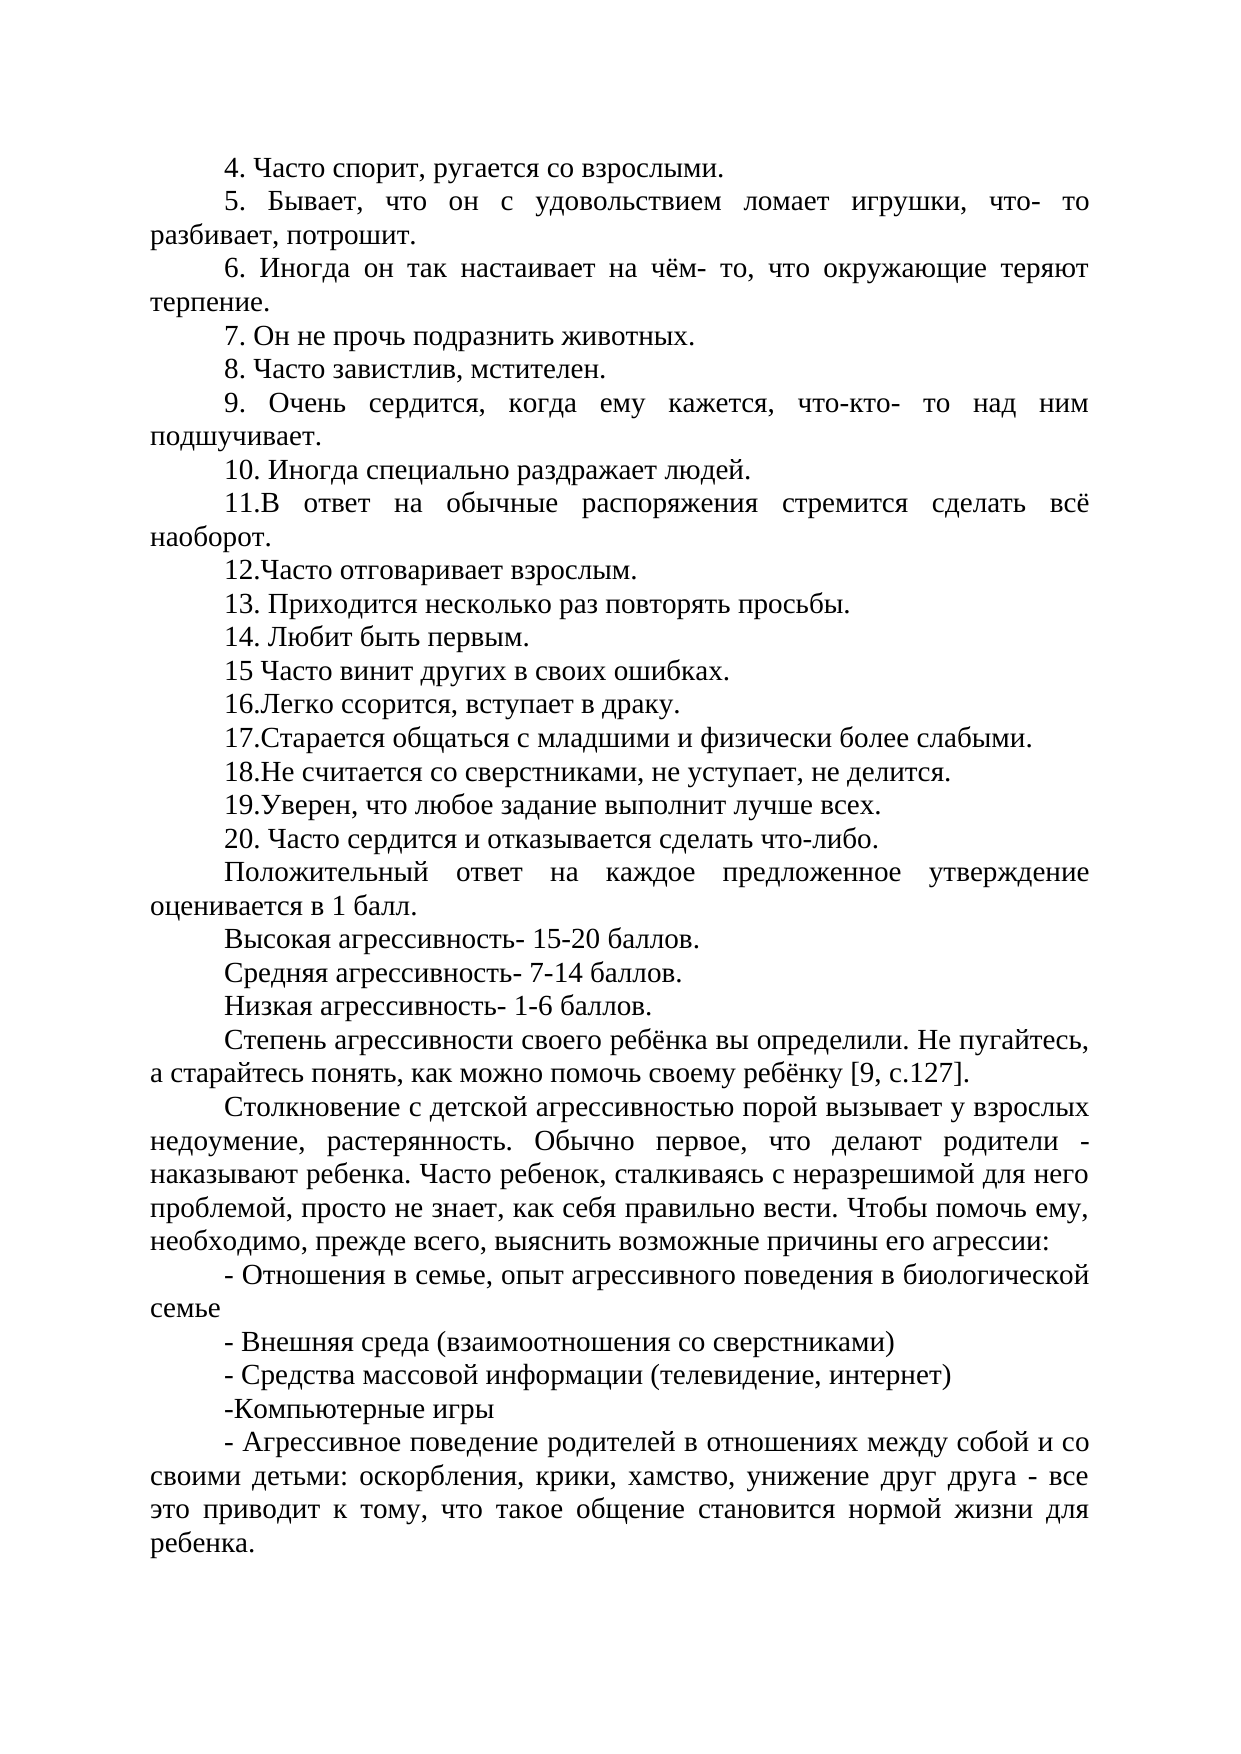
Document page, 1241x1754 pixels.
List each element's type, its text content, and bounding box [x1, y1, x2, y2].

text - Агрессивное поведение родителей в отношениях между собой и со своими детьми: оскорбления, крики, хамство, унижение друг друга - все это приводит к тому, что такое общение становится нормой жизни для ребенка. [150, 1424, 1090, 1559]
text 5. Бывает, что он с удовольствием ломает игрушки, что- то разбивает, потрошит. [150, 183, 1090, 251]
text 17.Старается общаться с младшими и физически более слабыми. [150, 720, 1090, 754]
text - Внешняя среда (взаимоотношения со сверстниками) [150, 1324, 1090, 1357]
text 19.Уверен, что любое задание выполнит лучше всех. [150, 787, 1090, 821]
text 8. Часто завистлив, мстителен. [150, 351, 1090, 385]
text Низкая агрессивность- 1-6 баллов. [150, 988, 1090, 1022]
text 6. Иногда он так настаивает на чём- то, что окружающие теряют терпение. [150, 251, 1090, 318]
text 20. Часто сердится и отказывается сделать что-либо. [150, 821, 1090, 854]
text 13. Приходится несколько раз повторять просьбы. [150, 586, 1090, 619]
text 10. Иногда специально раздражает людей. [150, 452, 1090, 485]
text Положительный ответ на каждое предложенное утверждение оценивается в 1 балл. [150, 854, 1090, 921]
text 15 Часто винит других в своих ошибках. [150, 653, 1090, 687]
text - Средства массовой информации (телевидение, интернет) [150, 1357, 1090, 1391]
text 14. Любит быть первым. [150, 619, 1090, 653]
text -Компьютерные игры [150, 1391, 1090, 1424]
text Столкновение с детской агрессивностью порой вызывает у взрослых недоумение, растерянность. Обычно первое, что делают родители - наказывают ребенка. Часто ребенок, сталкиваясь с неразрешимой для него проблемой, просто не знает, как себя правильно вести. Чтобы помочь ему, необходимо, прежде всего, выяснить возможные причины его агрессии: [150, 1089, 1090, 1257]
text 18.Не считается со сверстниками, не уступает, не делится. [150, 754, 1090, 787]
text 12.Часто отговаривает взрослым. [150, 552, 1090, 586]
text 7. Он не прочь подразнить животных. [150, 318, 1090, 351]
text 4. Часто спорит, ругается со взрослыми. [150, 150, 1090, 183]
text Средняя агрессивность- 7-14 баллов. [150, 955, 1090, 988]
text Степень агрессивности своего ребёнка вы определили. Не пугайтесь, а старайтесь понять, как можно помочь своему ребёнку [9, с.127]. [150, 1022, 1090, 1089]
text Высокая агрессивность- 15-20 баллов. [150, 921, 1090, 955]
text 9. Очень сердится, когда ему кажется, что-кто- то над ним подшучивает. [150, 385, 1090, 452]
text 11.В ответ на обычные распоряжения стремится сделать всё наоборот. [150, 485, 1090, 552]
text - Отношения в семье, опыт агрессивного поведения в биологической семье [150, 1257, 1090, 1324]
text 16.Легко ссорится, вступает в драку. [150, 687, 1090, 720]
